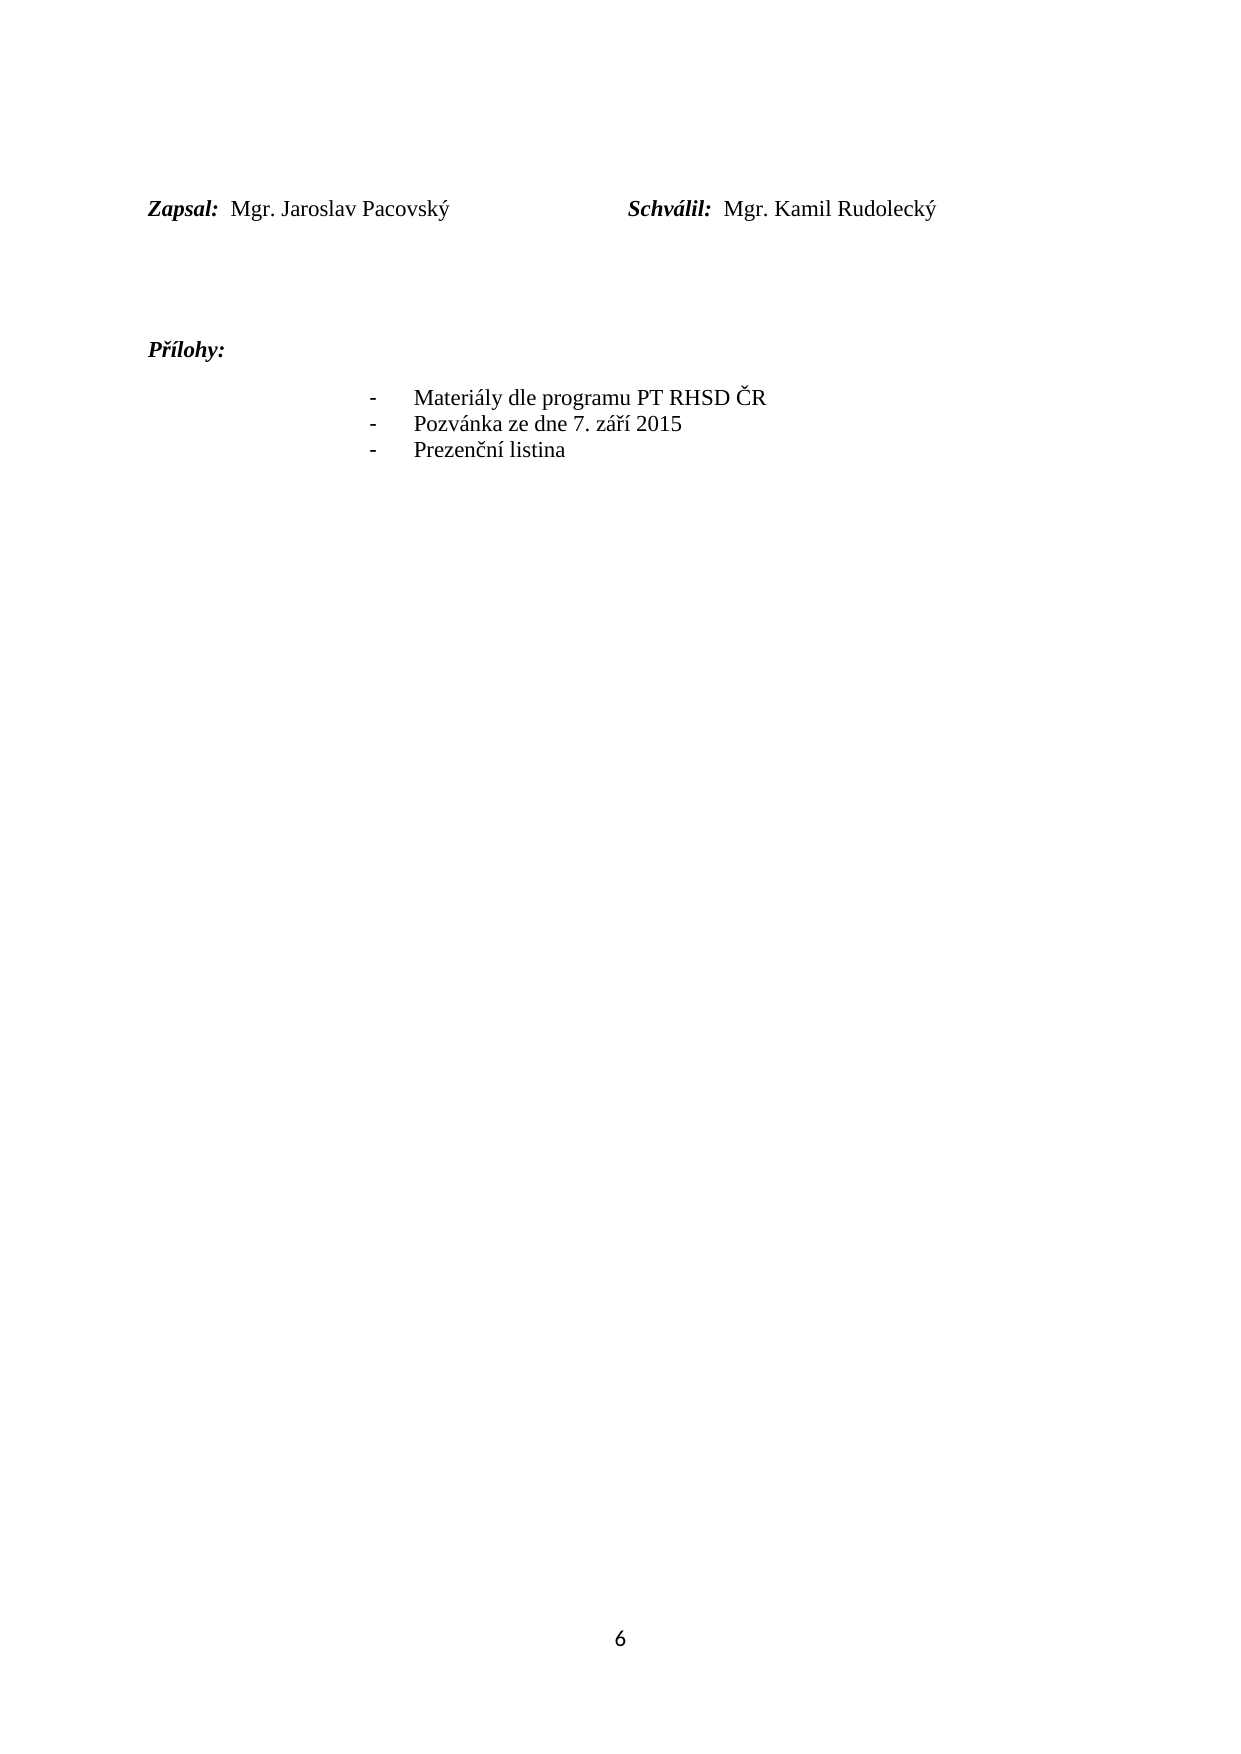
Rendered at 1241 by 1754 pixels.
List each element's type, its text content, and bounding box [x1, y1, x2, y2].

list Materiály dle programu PT RHSD ČR [369, 383, 1093, 410]
text Zapsal: Mgr. Jaroslav Pacovský Schválil: Mgr. Kamil Rudolecký [148, 195, 1093, 221]
text Přílohy: [148, 336, 1093, 363]
list Prezenční listina [369, 436, 1093, 463]
list Pozvánka ze dne 7. září 2015 [369, 410, 1093, 436]
